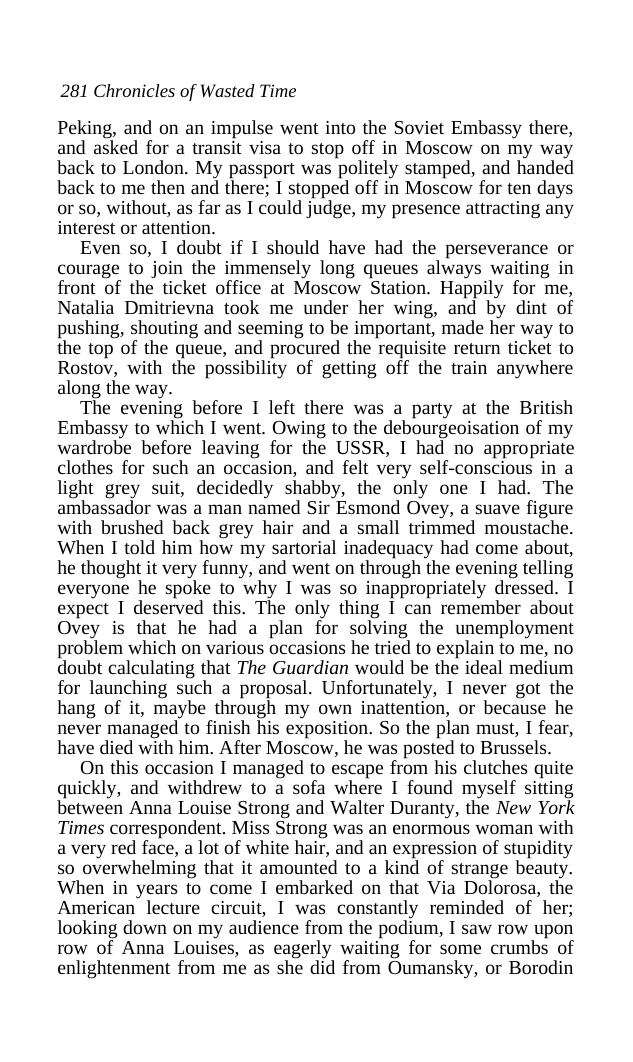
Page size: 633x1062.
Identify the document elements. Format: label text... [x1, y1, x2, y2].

text The evening before I left there was a party at the British Embassy to which I went. Owing to the debourgeoisation of my wardrobe before leaving for the USSR, I had no appropriate clothes for such an occasion, and felt very self-conscious in a light grey suit, decidedly shabby, the only one I had. The ambassador was a man named Sir Esmond Ovey, a suave figure with brushed back grey hair and a small trimmed moustache. When I told him how my sartorial inadequacy had come about, he thought it very funny, and went on through the evening telling everyone he spoke to why I was so inappropriately dressed. I expect I deserved this. The only thing I can remember about Ovey is that he had a plan for solving the unemployment problem which on various occasions he tried to explain to me, no doubt calculating that The Guardian would be the ideal medium for launching such a proposal. Unfortunately, I never got the hang of it, maybe through my own inattention, or because he never managed to finish his exposition. So the plan must, I fear, have died with him. After Moscow, he was posted to Brussels. [57, 398, 574, 758]
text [57, 758, 574, 978]
text Peking, and on an impulse went into the Soviet Embassy there, and asked for a transit visa to stop off in Moscow on my way back to London. My passport was politely stamped, and handed back to me then and there; I stopped off in Moscow for ten days or so, without, as far as I could judge, my presence attracting any interest or attention. [57, 118, 574, 238]
text Even so, I doubt if I should have had the perseverance or courage to join the immensely long queues always waiting in front of the ticket office at Moscow Station. Happily for me, Natalia Dmitrievna took me under her wing, and by dint of pushing, shouting and seeming to be important, made her way to the top of the queue, and procured the requisite return ticket to Rostov, with the possibility of getting off the train anywhere along the way. [57, 238, 574, 398]
